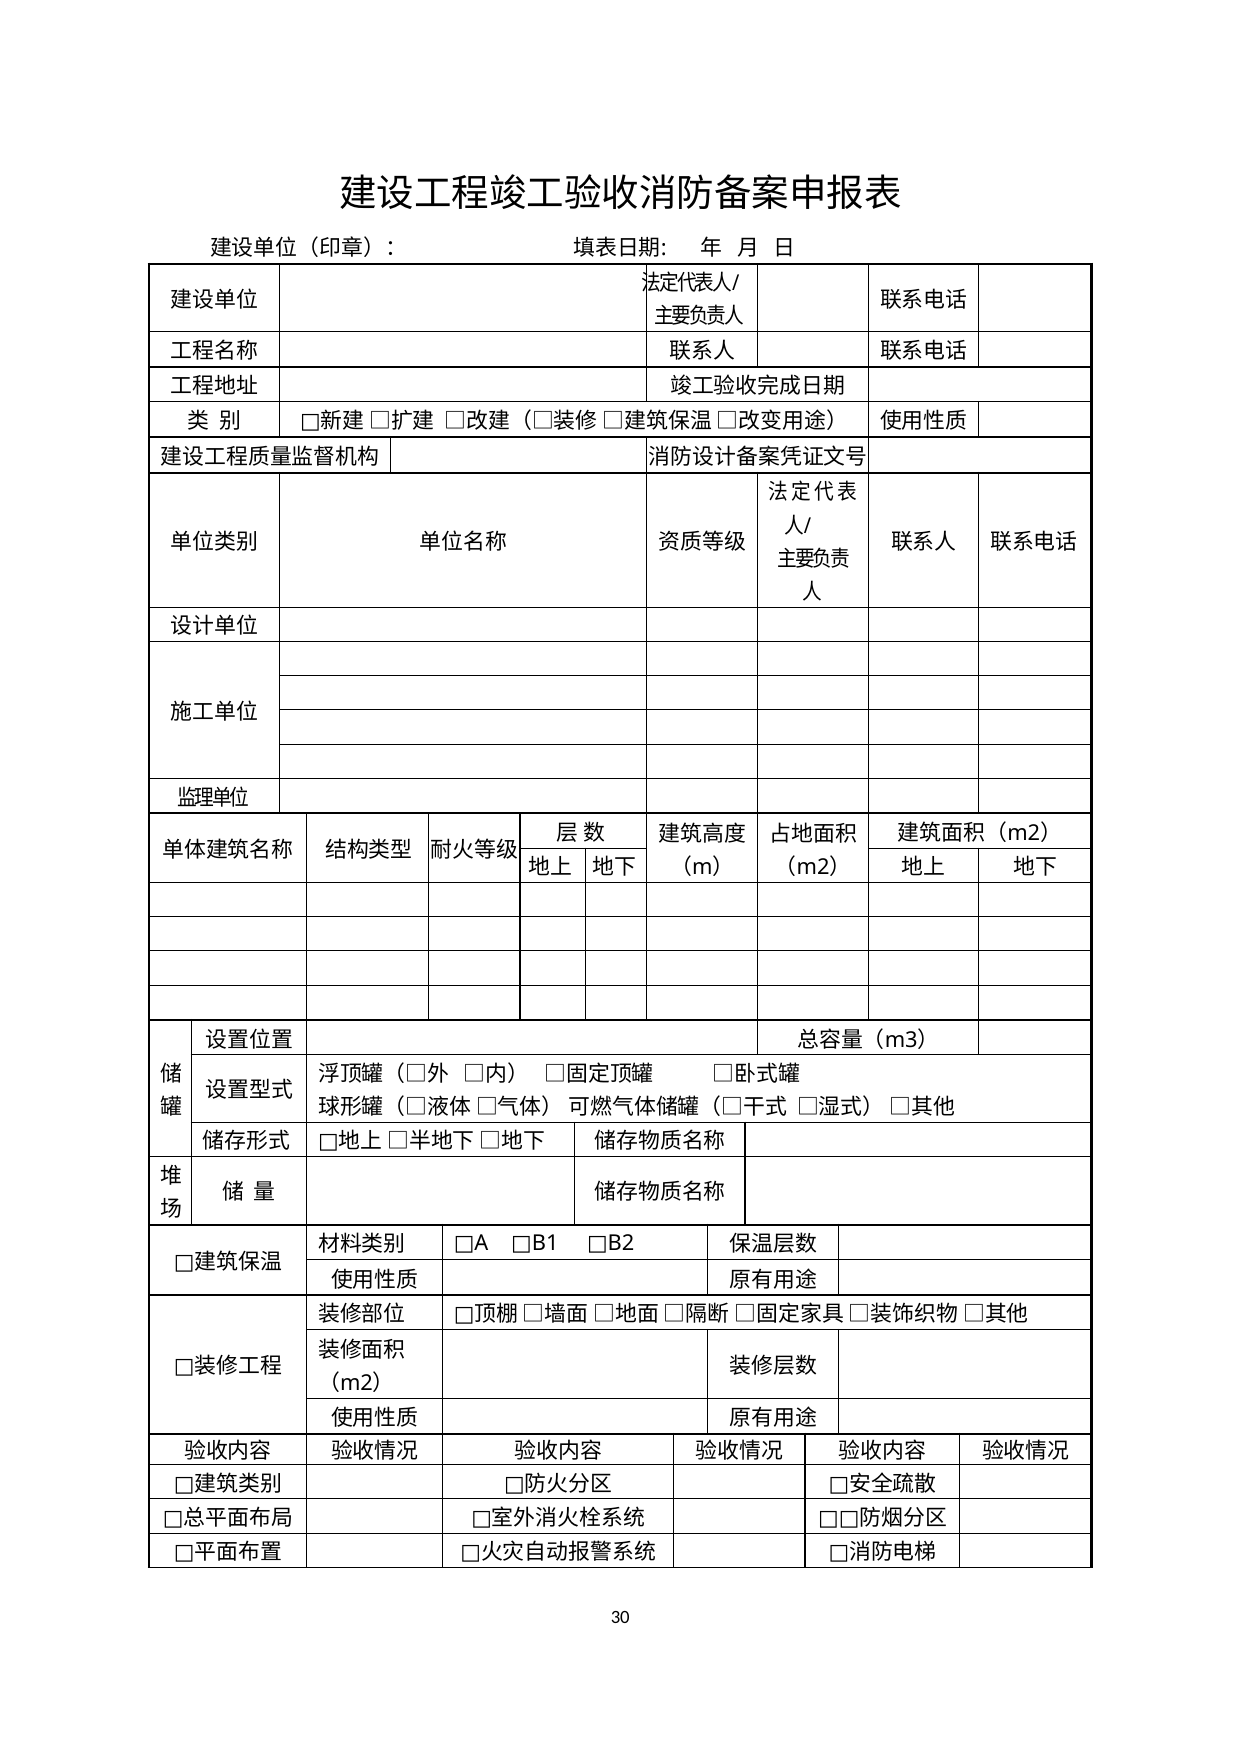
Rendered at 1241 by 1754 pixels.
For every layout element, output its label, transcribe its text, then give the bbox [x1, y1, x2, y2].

table_cell 建筑面积（m2） [869, 814, 1090, 847]
table_cell [443, 1330, 707, 1397]
table_cell 建筑高度（m） [647, 814, 757, 882]
table_cell [839, 1330, 1090, 1397]
table_cell [960, 1465, 1090, 1498]
table_cell [960, 1499, 1090, 1532]
table_cell [869, 642, 978, 675]
table_cell 总容量（m3） [758, 1021, 978, 1054]
table_cell 资质等级 [647, 474, 757, 607]
table_cell [979, 676, 1090, 709]
table_cell [960, 1534, 1090, 1567]
table_cell [869, 710, 978, 744]
table_cell [869, 745, 978, 778]
table_cell [758, 642, 868, 675]
table_cell [521, 883, 585, 916]
table_cell [307, 951, 428, 984]
table_cell 设置位置 [192, 1021, 306, 1054]
table_cell [307, 1021, 757, 1054]
table_cell [429, 951, 519, 984]
table_cell [307, 1465, 442, 1498]
table_cell 层 数 [521, 814, 646, 847]
table_cell [307, 1499, 442, 1532]
table_cell [150, 883, 306, 916]
table_cell 堆场 [150, 1157, 191, 1223]
table_cell □A □B1 □B2 [443, 1226, 707, 1259]
table_cell 单位名称 [280, 474, 646, 607]
table_cell [647, 951, 757, 984]
table_cell [647, 779, 757, 812]
table_cell □防火分区 [443, 1465, 673, 1498]
table_cell 材料类别 [307, 1226, 442, 1259]
table_cell [280, 332, 646, 366]
table_header 法定代表人/ 主要负责人 [647, 265, 757, 331]
table_cell 装修面积 （m2） [307, 1330, 442, 1397]
table_cell 消防设计备案凭证文号 [647, 438, 868, 472]
table_cell 施工单位 [150, 642, 279, 778]
table_cell 装修部位 [307, 1296, 442, 1329]
table_cell 验收内容 [443, 1435, 673, 1464]
table_cell [280, 608, 646, 641]
table_cell [391, 438, 646, 472]
table_cell 装修层数 [708, 1330, 838, 1397]
table_cell 使用性质 [307, 1399, 442, 1433]
table_cell □安全疏散 [806, 1465, 959, 1498]
table_cell [280, 676, 646, 709]
table_cell □总平面布局 [150, 1499, 306, 1532]
table_cell [758, 608, 868, 641]
table_cell [979, 608, 1090, 641]
table_cell 结构类型 [307, 814, 428, 882]
table_cell 验收情况 [307, 1435, 442, 1464]
table_cell [758, 951, 868, 984]
text 建设单位（印章）： 填表日期: 年 月 日 [188, 229, 1052, 262]
table_cell 工程地址 [150, 368, 279, 401]
table_cell 原有用途 [708, 1399, 838, 1433]
table_cell [758, 745, 868, 778]
table_cell 地下 [586, 849, 646, 882]
table_cell [869, 883, 978, 916]
table_cell [758, 986, 868, 1019]
table_cell □平面布置 [150, 1534, 306, 1567]
table_cell [869, 676, 978, 709]
table_cell □建筑保温 [150, 1226, 306, 1294]
table_cell 储存形式 [192, 1123, 306, 1156]
table_cell [307, 986, 428, 1019]
table_cell [307, 883, 428, 916]
table_cell [674, 1465, 804, 1498]
table_cell [758, 332, 868, 366]
table_cell 设计单位 [150, 608, 279, 641]
table_cell [429, 986, 519, 1019]
table_cell 设置型式 [192, 1055, 306, 1122]
table_cell 法定代表人/ 主要负责人 [758, 474, 868, 607]
table_cell □消防电梯 [806, 1534, 959, 1567]
table_cell [647, 608, 757, 641]
table_cell [869, 986, 978, 1019]
table_cell 验收内容 [150, 1435, 306, 1464]
table_cell □顶棚 □墙面 □地面 □隔断 □固定家具 □装饰织物 □其他 [443, 1296, 1090, 1329]
table_cell [869, 779, 978, 812]
table_cell [979, 332, 1090, 366]
table_header 联系电话 [869, 265, 978, 331]
table_header [280, 265, 646, 331]
table_cell 建设工程质量监督机构 [150, 438, 390, 472]
table_cell 耐火等级 [429, 814, 519, 882]
table_cell [746, 1123, 1090, 1156]
table_cell [586, 883, 646, 916]
table_cell □□防烟分区 [806, 1499, 959, 1532]
table_cell [280, 710, 646, 744]
table_cell 联系电话 [979, 474, 1090, 607]
table_cell [280, 779, 646, 812]
table_cell 储存物质名称 [575, 1123, 744, 1156]
table_cell 类 别 [150, 402, 279, 436]
table_cell [979, 951, 1090, 984]
table_cell 竣工验收完成日期 [647, 368, 868, 401]
table_cell [869, 368, 1090, 401]
table_cell 联系人 [647, 332, 757, 366]
table_cell 储存物质名称 [575, 1157, 744, 1223]
table_cell 监理单位 [150, 779, 279, 812]
table_cell [429, 883, 519, 916]
table_cell □火灾自动报警系统 [443, 1534, 673, 1567]
table_header [979, 265, 1090, 331]
table_cell [979, 402, 1090, 436]
table_cell [758, 676, 868, 709]
table_cell [758, 779, 868, 812]
table_cell [979, 883, 1090, 916]
table_cell 储罐 [150, 1021, 191, 1156]
table_cell □地上 □半地下 □地下 [307, 1123, 574, 1156]
table_cell [979, 745, 1090, 778]
table_cell [758, 917, 868, 950]
table_cell [307, 1157, 574, 1223]
table_cell □新建 □扩建 □改建（□装修 □建筑保温 □改变用途） [280, 402, 868, 436]
table_cell [443, 1399, 707, 1433]
table_cell 验收情况 [960, 1435, 1090, 1464]
table_cell 占地面积（m2） [758, 814, 868, 882]
table_cell □室外消火栓系统 [443, 1499, 673, 1532]
table_cell [839, 1226, 1090, 1259]
table_cell [869, 917, 978, 950]
table_cell [647, 883, 757, 916]
table_header [758, 265, 868, 331]
table_cell 储 量 [192, 1157, 306, 1223]
table_cell [869, 608, 978, 641]
table_cell 验收情况 [674, 1435, 804, 1464]
table_cell [979, 986, 1090, 1019]
table_cell [647, 710, 757, 744]
table_cell [647, 745, 757, 778]
table_cell [647, 917, 757, 950]
table_cell [979, 779, 1090, 812]
table_header 建设单位 [150, 265, 279, 331]
table_cell 地上 [521, 849, 585, 882]
table_cell 单位类别 [150, 474, 279, 607]
table_cell [443, 1260, 707, 1294]
table_cell [307, 917, 428, 950]
text 建设工程竣工验收消防备案申报表 [188, 162, 1052, 217]
table_cell 联系电话 [869, 332, 978, 366]
table_cell [280, 368, 646, 401]
table_cell 原有用途 [708, 1260, 838, 1294]
table_cell 验收内容 [806, 1435, 959, 1464]
table_cell [429, 917, 519, 950]
table_cell 地上 [869, 849, 978, 882]
table_cell 地下 [979, 849, 1090, 882]
table_cell [746, 1157, 1090, 1223]
table_cell [150, 951, 306, 984]
table_cell [869, 951, 978, 984]
table_cell [647, 986, 757, 1019]
table_cell 工程名称 [150, 332, 279, 366]
table_cell [280, 642, 646, 675]
table_cell 单体建筑名称 [150, 814, 306, 882]
table_cell [758, 883, 868, 916]
table_cell [521, 951, 585, 984]
table_cell [647, 676, 757, 709]
table_cell [979, 917, 1090, 950]
table_cell □建筑类别 [150, 1465, 306, 1498]
table_cell 使用性质 [869, 402, 978, 436]
table_cell [150, 986, 306, 1019]
table_cell [674, 1534, 804, 1567]
table_cell 联系人 [869, 474, 978, 607]
table_cell [839, 1399, 1090, 1433]
table_cell [150, 917, 306, 950]
table_cell [758, 710, 868, 744]
table_cell 浮顶罐（□外 □内） □固定顶罐 □卧式罐 球形罐（□液体 □气体） 可燃气体储罐（□干式 □湿式） □其他 [307, 1055, 1090, 1122]
table_cell 保温层数 [708, 1226, 838, 1259]
table_cell 使用性质 [307, 1260, 442, 1294]
table_cell [586, 917, 646, 950]
table_cell [979, 1021, 1090, 1054]
table_cell [521, 917, 585, 950]
table_cell [839, 1260, 1090, 1294]
table_cell [979, 642, 1090, 675]
table_cell [280, 745, 646, 778]
table_cell [647, 642, 757, 675]
table_cell [586, 951, 646, 984]
table_cell □装修工程 [150, 1296, 306, 1433]
table_cell [869, 438, 1090, 472]
table_cell [307, 1534, 442, 1567]
table_cell [586, 986, 646, 1019]
table_cell [979, 710, 1090, 744]
table_cell [521, 986, 585, 1019]
table_cell [674, 1499, 804, 1532]
